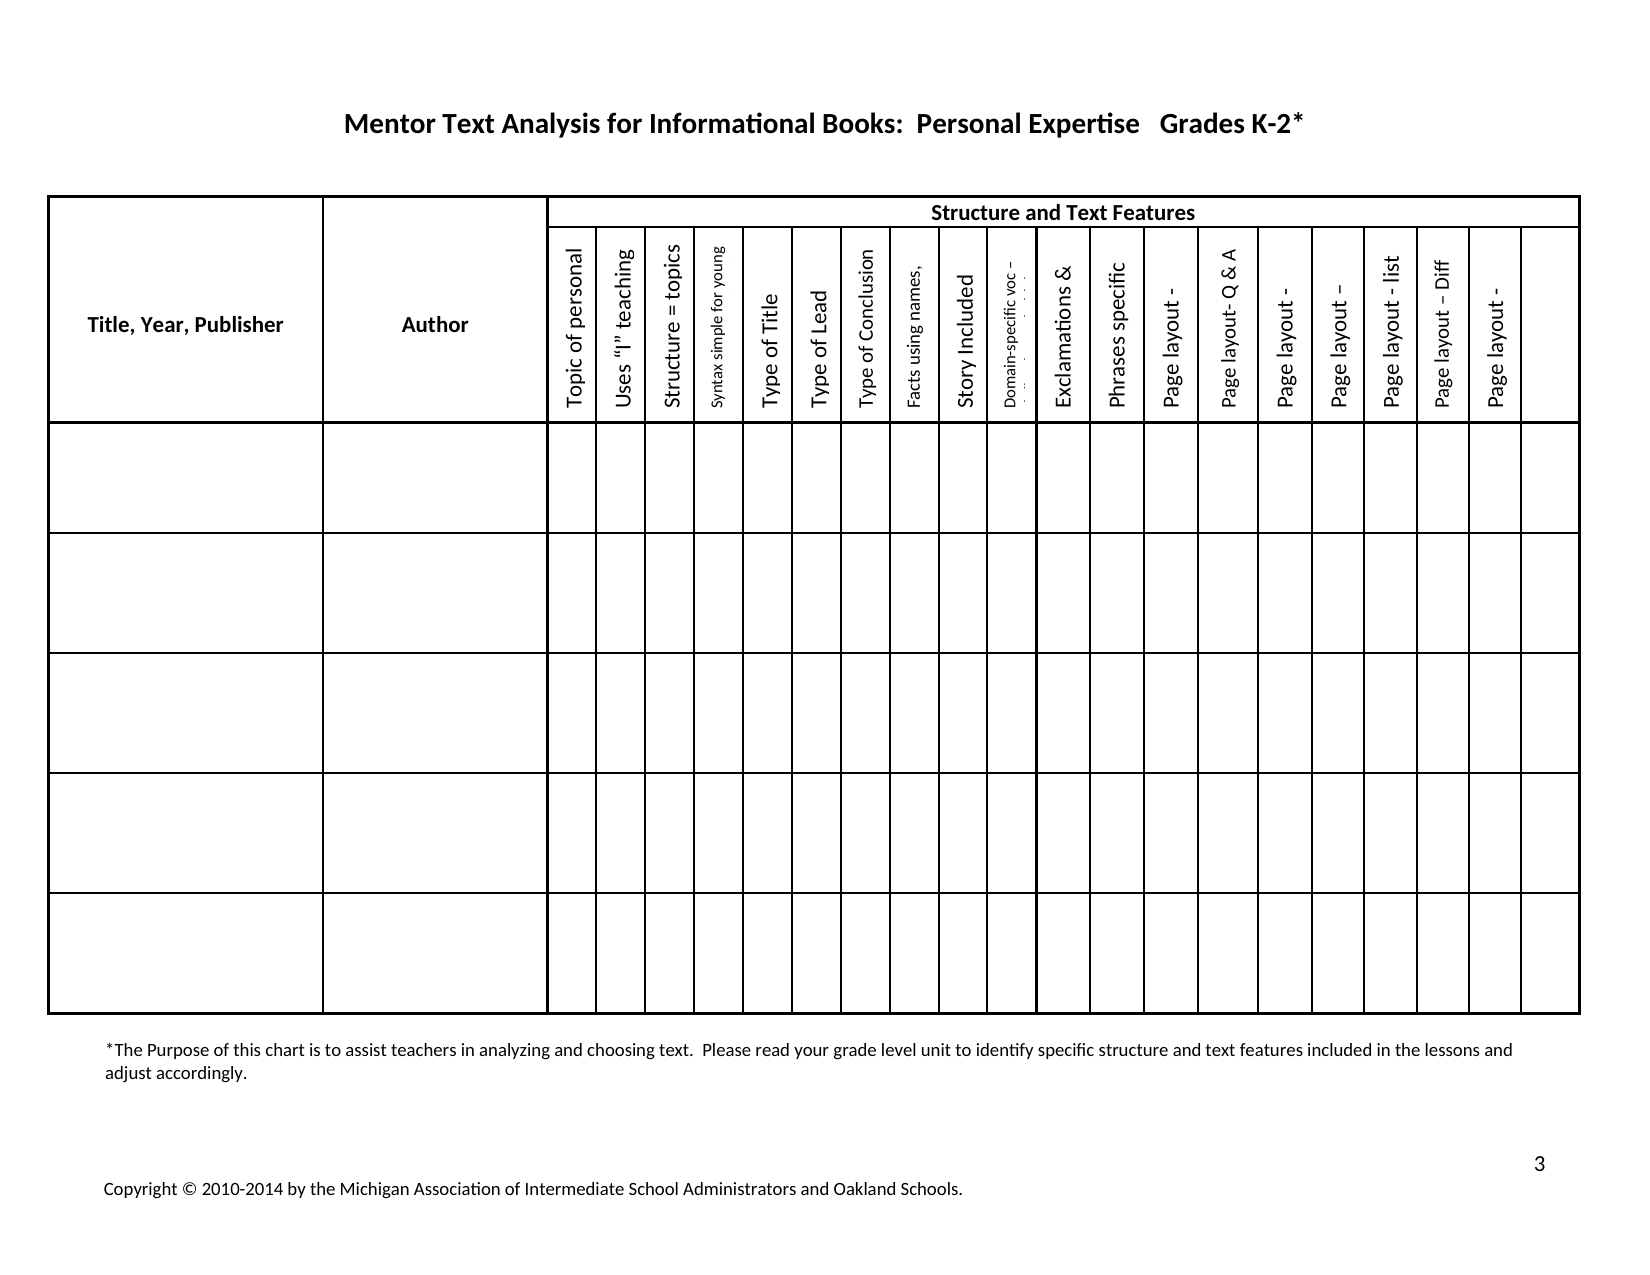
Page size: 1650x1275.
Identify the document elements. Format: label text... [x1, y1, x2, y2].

table_cell [324, 654, 546, 772]
table_cell [1259, 894, 1311, 1012]
text *The Purpose of this chart is to assist teachers in analyzing and choosing text. Please read your grade level unit to identify specific structure and text features included in the lessons and adjust accordingly. [105, 1038, 1545, 1084]
table_cell [549, 654, 595, 772]
table_cell [793, 424, 840, 532]
table_cell [1313, 894, 1363, 1012]
table_cell [324, 774, 546, 892]
table_cell Type of Lead [793, 228, 840, 421]
table_cell [1418, 774, 1468, 892]
table_cell [1470, 774, 1520, 892]
table_cell [744, 424, 791, 532]
table_cell [842, 534, 889, 652]
table_cell [891, 424, 938, 532]
table_cell Type of Title [744, 228, 791, 421]
table_cell [940, 534, 986, 652]
table_cell [1038, 534, 1089, 652]
table_cell [646, 424, 693, 532]
table_cell [1313, 774, 1363, 892]
table_cell [646, 774, 693, 892]
table_cell [1038, 894, 1089, 1012]
table_cell [324, 424, 546, 532]
table_cell Story Included [940, 228, 986, 421]
table_cell [1470, 534, 1520, 652]
table_cell [695, 774, 742, 892]
table_cell [646, 534, 693, 652]
table_cell [695, 894, 742, 1012]
table_cell [842, 654, 889, 772]
table_cell [1470, 654, 1520, 772]
table_cell [940, 654, 986, 772]
table_cell Page layout – Diff kinds of something [1418, 228, 1468, 421]
table_cell [597, 894, 644, 1012]
table_cell Domain-specific voc – defined text, bold, box [988, 228, 1035, 421]
table_cell [1259, 534, 1311, 652]
table_cell [1199, 424, 1257, 532]
table_cell [1522, 534, 1578, 652]
table_cell [50, 424, 322, 532]
table_cell [940, 894, 986, 1012]
table_cell [1470, 424, 1520, 532]
table_cell [744, 894, 791, 1012]
table_cell [1313, 424, 1363, 532]
table_cell [793, 534, 840, 652]
table_cell [940, 774, 986, 892]
table_cell [842, 894, 889, 1012]
table_cell [50, 654, 322, 772]
table_cell [1313, 654, 1363, 772]
table_cell Exclamations & Wonderings [1038, 228, 1089, 421]
table_cell [1199, 894, 1257, 1012]
table_cell Syntax simple for young wr- I Can Write Like That [695, 228, 742, 421]
table_cell [1145, 894, 1197, 1012]
table_cell [1259, 424, 1311, 532]
table_cell [1522, 654, 1578, 772]
table_cell [1091, 774, 1143, 892]
table_cell [1522, 894, 1578, 1012]
table_cell [324, 534, 546, 652]
table_cell [842, 424, 889, 532]
table_cell [695, 654, 742, 772]
table_cell [988, 534, 1035, 652]
table_cell [646, 654, 693, 772]
table_cell [1038, 774, 1089, 892]
table_cell [793, 774, 840, 892]
table_cell [940, 424, 986, 532]
table_cell [549, 894, 595, 1012]
table_cell [793, 894, 840, 1012]
table_cell [891, 654, 938, 772]
table_cell [646, 894, 693, 1012]
table_cell Facts using names, #s, sizes, or senses [891, 228, 938, 421]
table_cell [324, 894, 546, 1012]
table_cell [549, 774, 595, 892]
table_cell [1365, 424, 1416, 532]
table_cell Page layout – How To [1313, 228, 1363, 421]
table_cell [1522, 774, 1578, 892]
table_cell [1418, 894, 1468, 1012]
table_cell [50, 534, 322, 652]
table_cell [988, 774, 1035, 892]
table_cell [1091, 894, 1143, 1012]
table_cell Type of Conclusion [842, 228, 889, 421]
table_cell [1038, 654, 1089, 772]
table_cell [597, 424, 644, 532]
table_cell [891, 534, 938, 652]
table_cell [1365, 774, 1416, 892]
table_header Structure and Text Features [549, 198, 1578, 226]
table_cell [988, 654, 1035, 772]
table_cell [695, 534, 742, 652]
table_cell [988, 894, 1035, 1012]
table_cell [695, 424, 742, 532]
table_cell [744, 654, 791, 772]
table_cell [1418, 654, 1468, 772]
table_cell [891, 774, 938, 892]
table_cell [1038, 424, 1089, 532]
table_cell [1091, 654, 1143, 772]
table_cell Phrases specific to nonfiction text [1091, 228, 1143, 421]
table_header Title, Year, Publisher [50, 198, 322, 421]
table_cell Page layout- Q & A [1199, 228, 1257, 421]
table_cell [1418, 534, 1468, 652]
table_cell [1365, 654, 1416, 772]
table_cell [1145, 774, 1197, 892]
table_cell [597, 654, 644, 772]
table_cell [744, 774, 791, 892]
table_cell [1091, 424, 1143, 532]
table_cell [50, 774, 322, 892]
table_cell Page layout - facts [1259, 228, 1311, 421]
table_cell [1145, 424, 1197, 532]
table_cell [1199, 654, 1257, 772]
table_cell [597, 534, 644, 652]
table_cell Page layout - [1470, 228, 1520, 421]
table_cell [744, 534, 791, 652]
table_cell Topic of personal expertise [549, 228, 595, 421]
table_cell [1145, 534, 1197, 652]
table_cell [793, 654, 840, 772]
table_cell [1365, 894, 1416, 1012]
table_cell [1418, 424, 1468, 532]
table_cell [549, 534, 595, 652]
table_cell [988, 424, 1035, 532]
table_cell [1259, 774, 1311, 892]
table_cell Structure = topics and subtopics [646, 228, 693, 421]
table_cell [597, 774, 644, 892]
table_cell [50, 894, 322, 1012]
table_cell [1313, 534, 1363, 652]
table_cell [1522, 228, 1578, 421]
table_cell Uses “I” teaching voice [597, 228, 644, 421]
text Mentor Text Analysis for Informational Books: Personal Expertise Grades K-2* [105, 105, 1545, 141]
table_cell [1470, 894, 1520, 1012]
table_cell [1259, 654, 1311, 772]
table_cell [1091, 534, 1143, 652]
table_cell [842, 774, 889, 892]
table_cell Page layout - list [1365, 228, 1416, 421]
table_cell [1199, 534, 1257, 652]
table_cell [1365, 534, 1416, 652]
table_cell [891, 894, 938, 1012]
table_header Author [324, 198, 546, 421]
table_cell Page layout - descriptive [1145, 228, 1197, 421]
table_cell [1199, 774, 1257, 892]
table_cell [1145, 654, 1197, 772]
table_cell [549, 424, 595, 532]
table_cell [1522, 424, 1578, 532]
